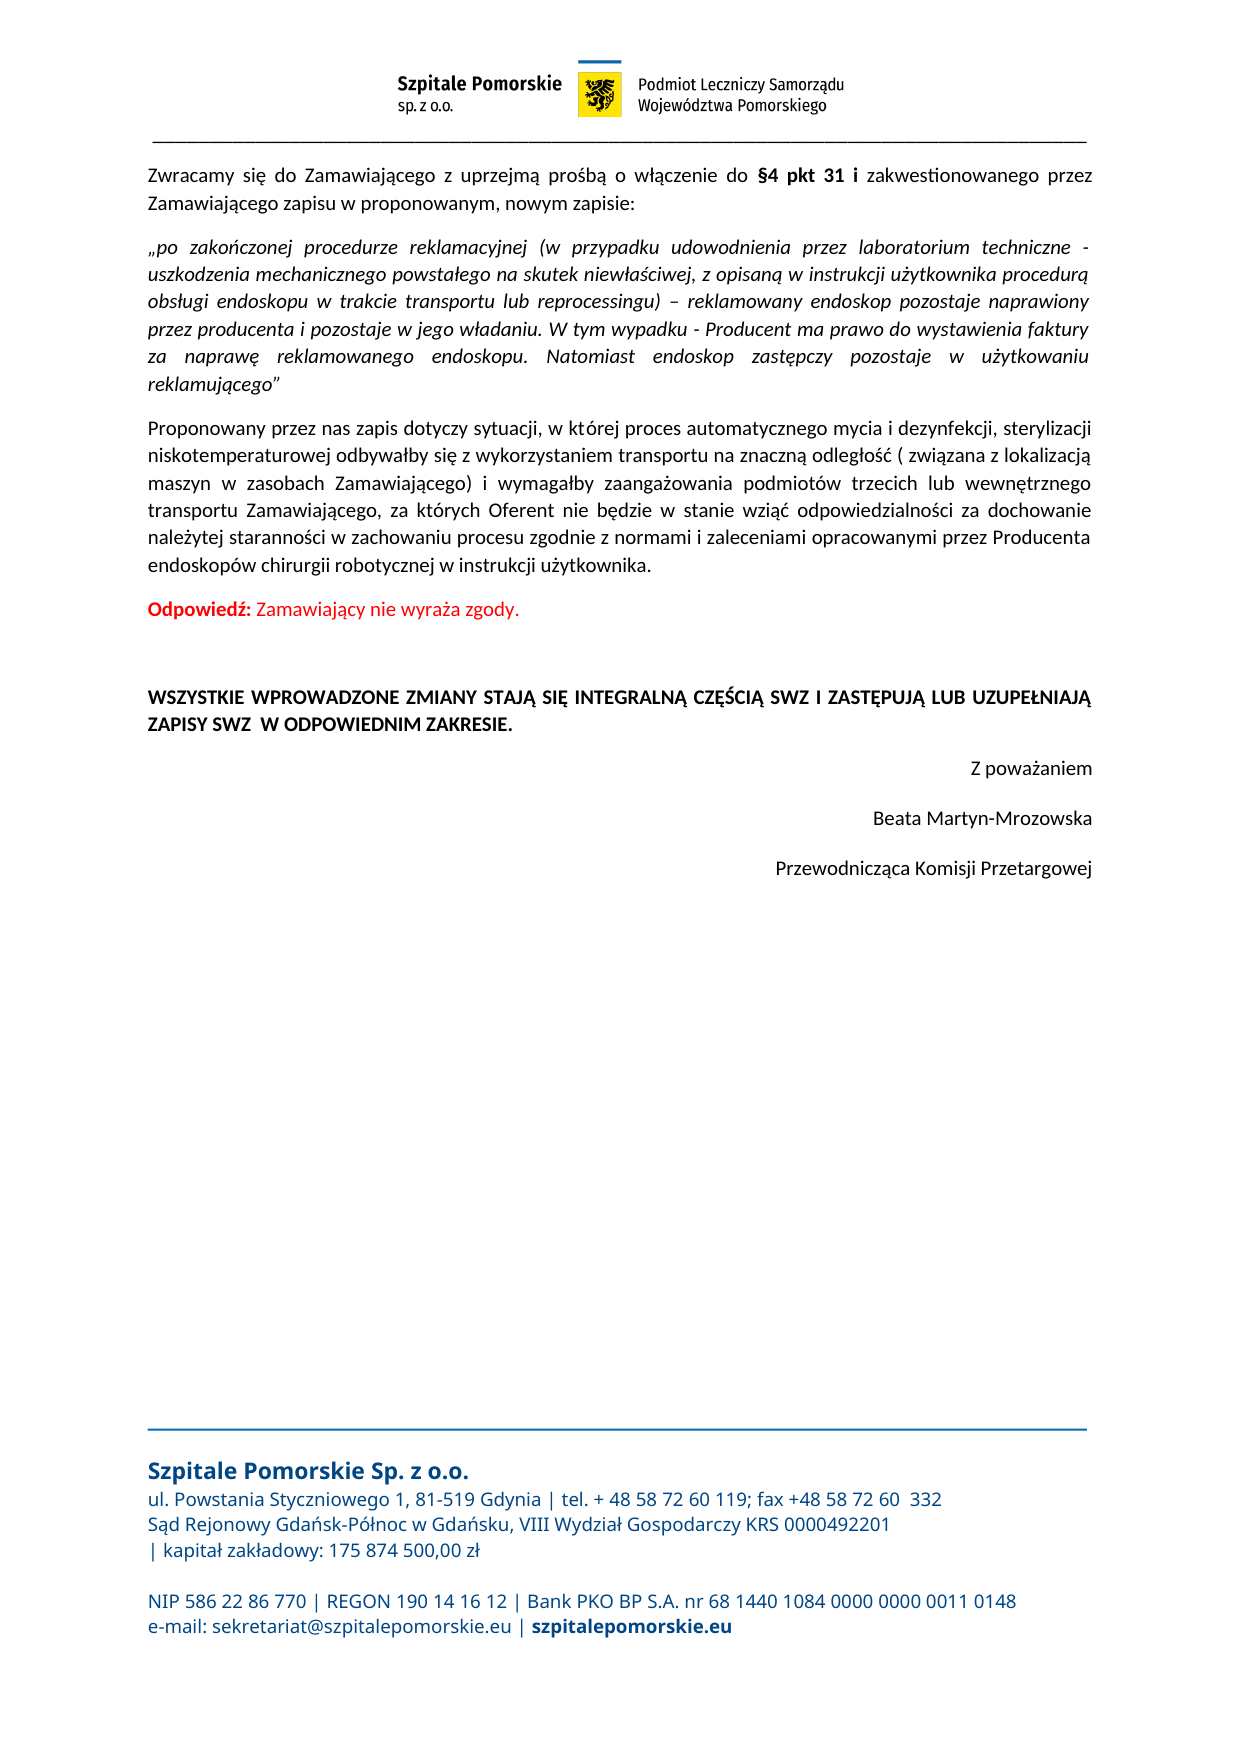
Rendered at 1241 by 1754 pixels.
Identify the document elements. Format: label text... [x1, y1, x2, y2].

picture [396, 59, 844, 119]
text WSZYSTKIE WPROWADZONE ZMIANY STAJĄ SIĘ INTEGRALNĄ CZĘŚCIĄ SWZ I ZASTĘPUJĄ LUB UZUPEŁNIAJĄ ZAPISY SWZ W ODPOWIEDNIM ZAKRESIE. [148, 684, 1093, 737]
text Przewodnicząca Komisji Przetargowej [148, 856, 1093, 881]
text Beata Martyn-Mrozowska [148, 806, 1093, 831]
text „po zakończonej procedurze reklamacyjnej (w przypadku udowodnienia przez laboratorium techniczne -uszkodzenia mechanicznego powstałego na skutek niewłaściwej, z opisaną w instrukcji użytkownika procedurą obsługi endoskopu w trakcie transportu lub reprocessingu) – reklamowany endoskop pozostaje naprawiony przez producenta i pozostaje w jego władaniu. W tym wypadku - Producent ma prawo do wystawienia faktury za naprawę reklamowanego endoskopu. Natomiast endoskop zastępczy pozostaje w użytkowaniu reklamującego” [148, 234, 1093, 396]
text Proponowany przez nas zapis dotyczy sytuacji, w której proces automatycznego mycia i dezynfekcji, sterylizacji niskotemperaturowej odbywałby się z wykorzystaniem transportu na znaczną odległość ( związana z lokalizacją maszyn w zasobach Zamawiającego) i wymagałby zaangażowania podmiotów trzecich lub wewnętrznego transportu Zamawiającego, za których Oferent nie będzie w stanie wziąć odpowiedzialności za dochowanie należytej staranności w zachowaniu procesu zgodnie z normami i zaleceniami opracowanymi przez Producenta endoskopów chirurgii robotycznej w instrukcji użytkownika. [148, 415, 1093, 577]
text Z poważaniem [148, 756, 1093, 781]
text Zwracamy się do Zamawiającego z uprzejmą prośbą o włączenie do §4 pkt 31 i zakwestionowanego przez Zamawiającego zapisu w proponowanym, nowym zapisie: [148, 162, 1093, 215]
text Odpowiedź: Zamawiający nie wyraża zgody. [148, 596, 1093, 621]
